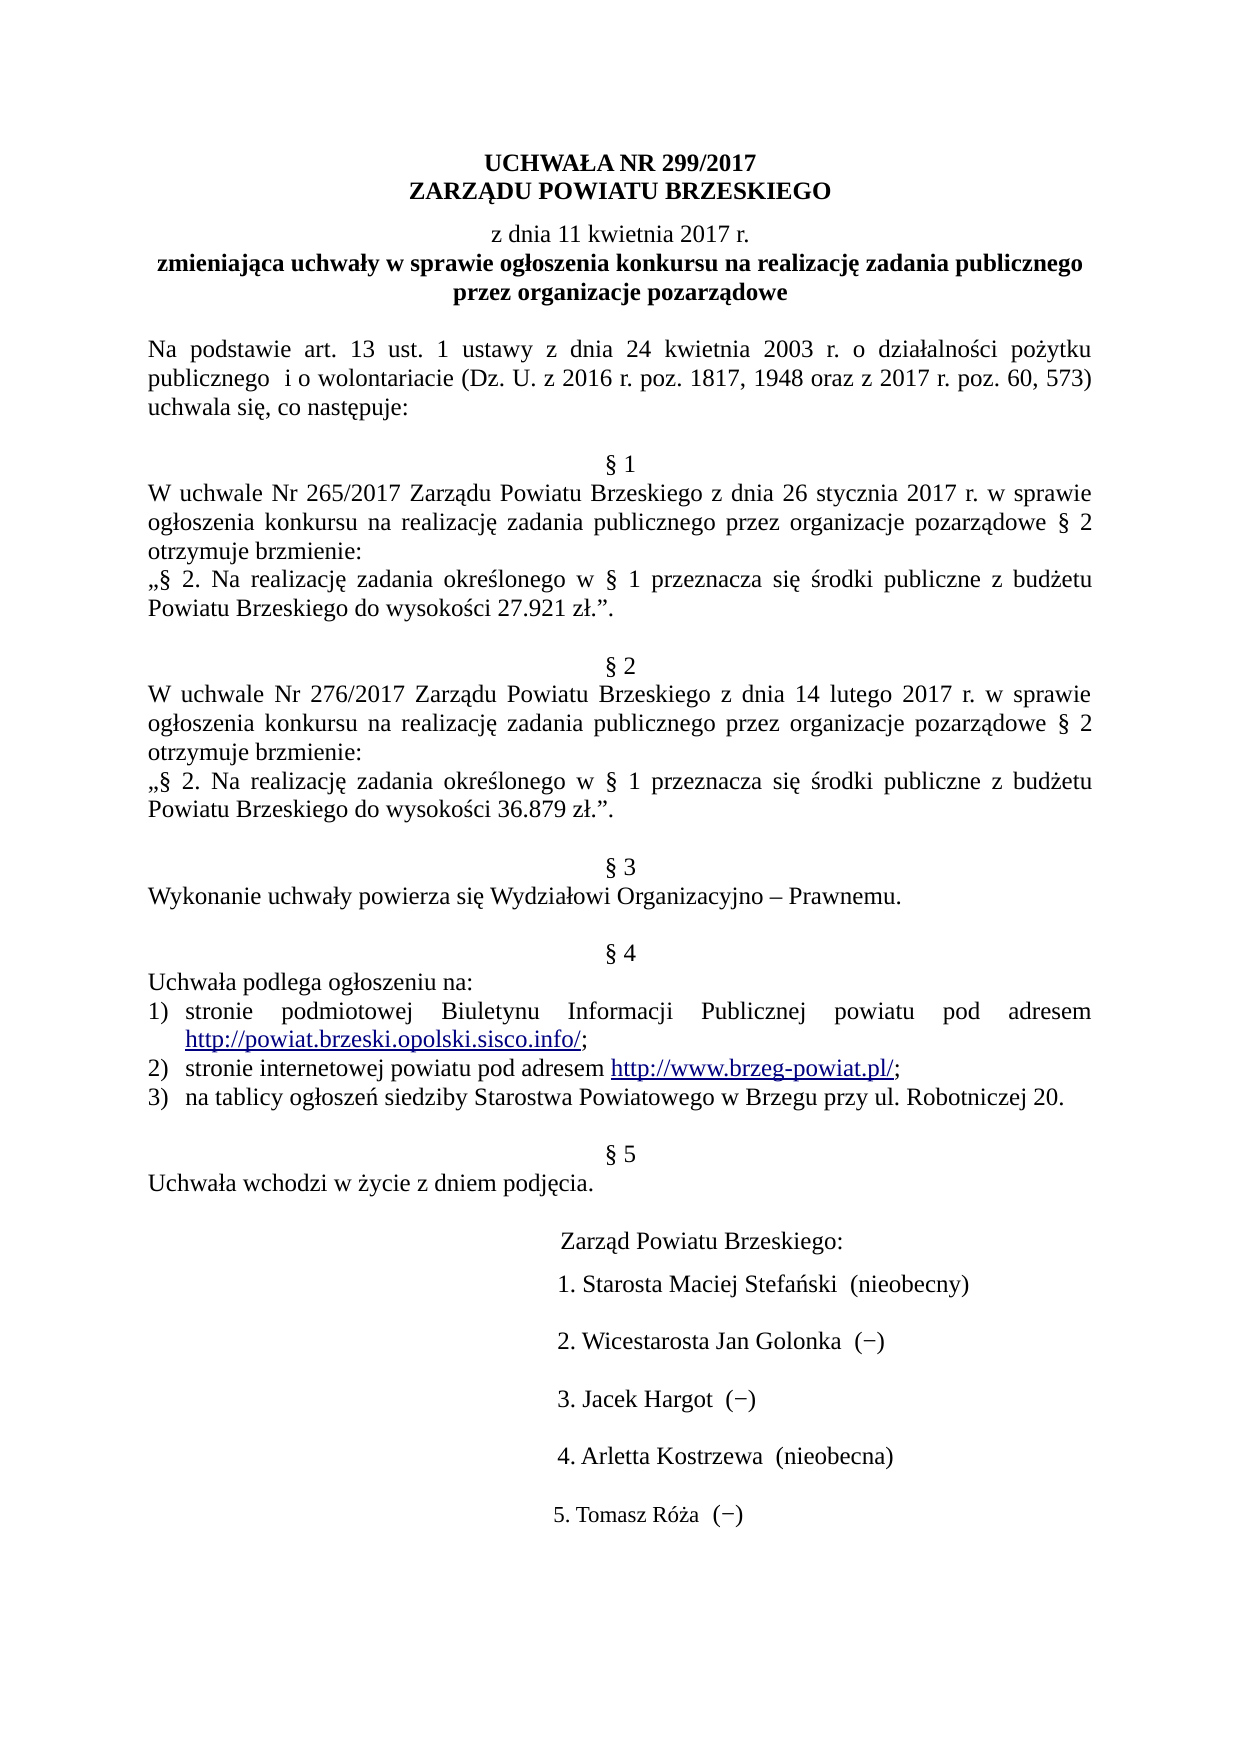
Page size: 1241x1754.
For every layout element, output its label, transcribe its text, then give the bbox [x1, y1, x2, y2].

list na tablicy ogłoszeń siedziby Starostwa Powiatowego w Brzegu przy ul. Robotniczej 20. [148, 1082, 1093, 1111]
text zmieniająca uchwały w sprawie ogłoszenia konkursu na realizację zadania publicznego [148, 248, 1093, 277]
text W uchwale Nr 265/2017 Zarządu Powiatu Brzeskiego z dnia 26 stycznia 2017 r. w sprawie ogłoszenia konkursu na realizację zadania publicznego przez organizacje pozarządowe § 2 otrzymuje brzmienie: [148, 478, 1093, 564]
text 1. Starosta Maciej Stefański (nieobecny) [148, 1269, 1093, 1298]
text § 3 [148, 852, 1093, 881]
text z dnia 11 kwietnia 2017 r. [148, 219, 1093, 248]
text Uchwała wchodzi w życie z dniem podjęcia. [148, 1168, 1093, 1197]
text „§ 2. Na realizację zadania określonego w § 1 przeznacza się środki publiczne z budżetu Powiatu Brzeskiego do wysokości 36.879 zł.”. [148, 766, 1093, 823]
text § 5 [148, 1139, 1093, 1168]
text Wykonanie uchwały powierza się Wydziałowi Organizacyjno – Prawnemu. [148, 881, 1093, 909]
text UCHWAŁA NR 299/2017 [148, 148, 1093, 176]
text ZARZĄDU POWIATU BRZESKIEGO [148, 176, 1093, 205]
text przez organizacje pozarządowe [148, 277, 1093, 306]
text „§ 2. Na realizację zadania określonego w § 1 przeznacza się środki publiczne z budżetu Powiatu Brzeskiego do wysokości 27.921 zł.”. [148, 564, 1093, 622]
list stronie internetowej powiatu pod adresem http://www.brzeg-powiat.pl/; [148, 1053, 1093, 1082]
text 2. Wicestarosta Jan Golonka (−) [148, 1326, 1093, 1355]
text Uchwała podlega ogłoszeniu na: [148, 967, 1093, 996]
text W uchwale Nr 276/2017 Zarządu Powiatu Brzeskiego z dnia 14 lutego 2017 r. w sprawie ogłoszenia konkursu na realizację zadania publicznego przez organizacje pozarządowe § 2 otrzymuje brzmienie: [148, 679, 1093, 766]
text 4. Arletta Kostrzewa (nieobecna) [148, 1441, 1093, 1470]
list stronie podmiotowej Biuletynu Informacji Publicznej powiatu pod adresem http://powiat.brzeski.opolski.sisco.info/; [148, 996, 1093, 1053]
text § 1 [148, 449, 1093, 478]
text 3. Jacek Hargot (−) [148, 1384, 1093, 1413]
text § 4 [148, 938, 1093, 967]
text Zarząd Powiatu Brzeskiego: [148, 1226, 1093, 1254]
text § 2 [148, 651, 1093, 679]
text 5. Tomasz Róża (−) [148, 1499, 1093, 1528]
text Na podstawie art. 13 ust. 1 ustawy z dnia 24 kwietnia 2003 r. o działalności pożytku publicznego i o wolontariacie (Dz. U. z 2016 r. poz. 1817, 1948 oraz z 2017 r. poz. 60, 573) uchwala się, co następuje: [148, 334, 1093, 421]
